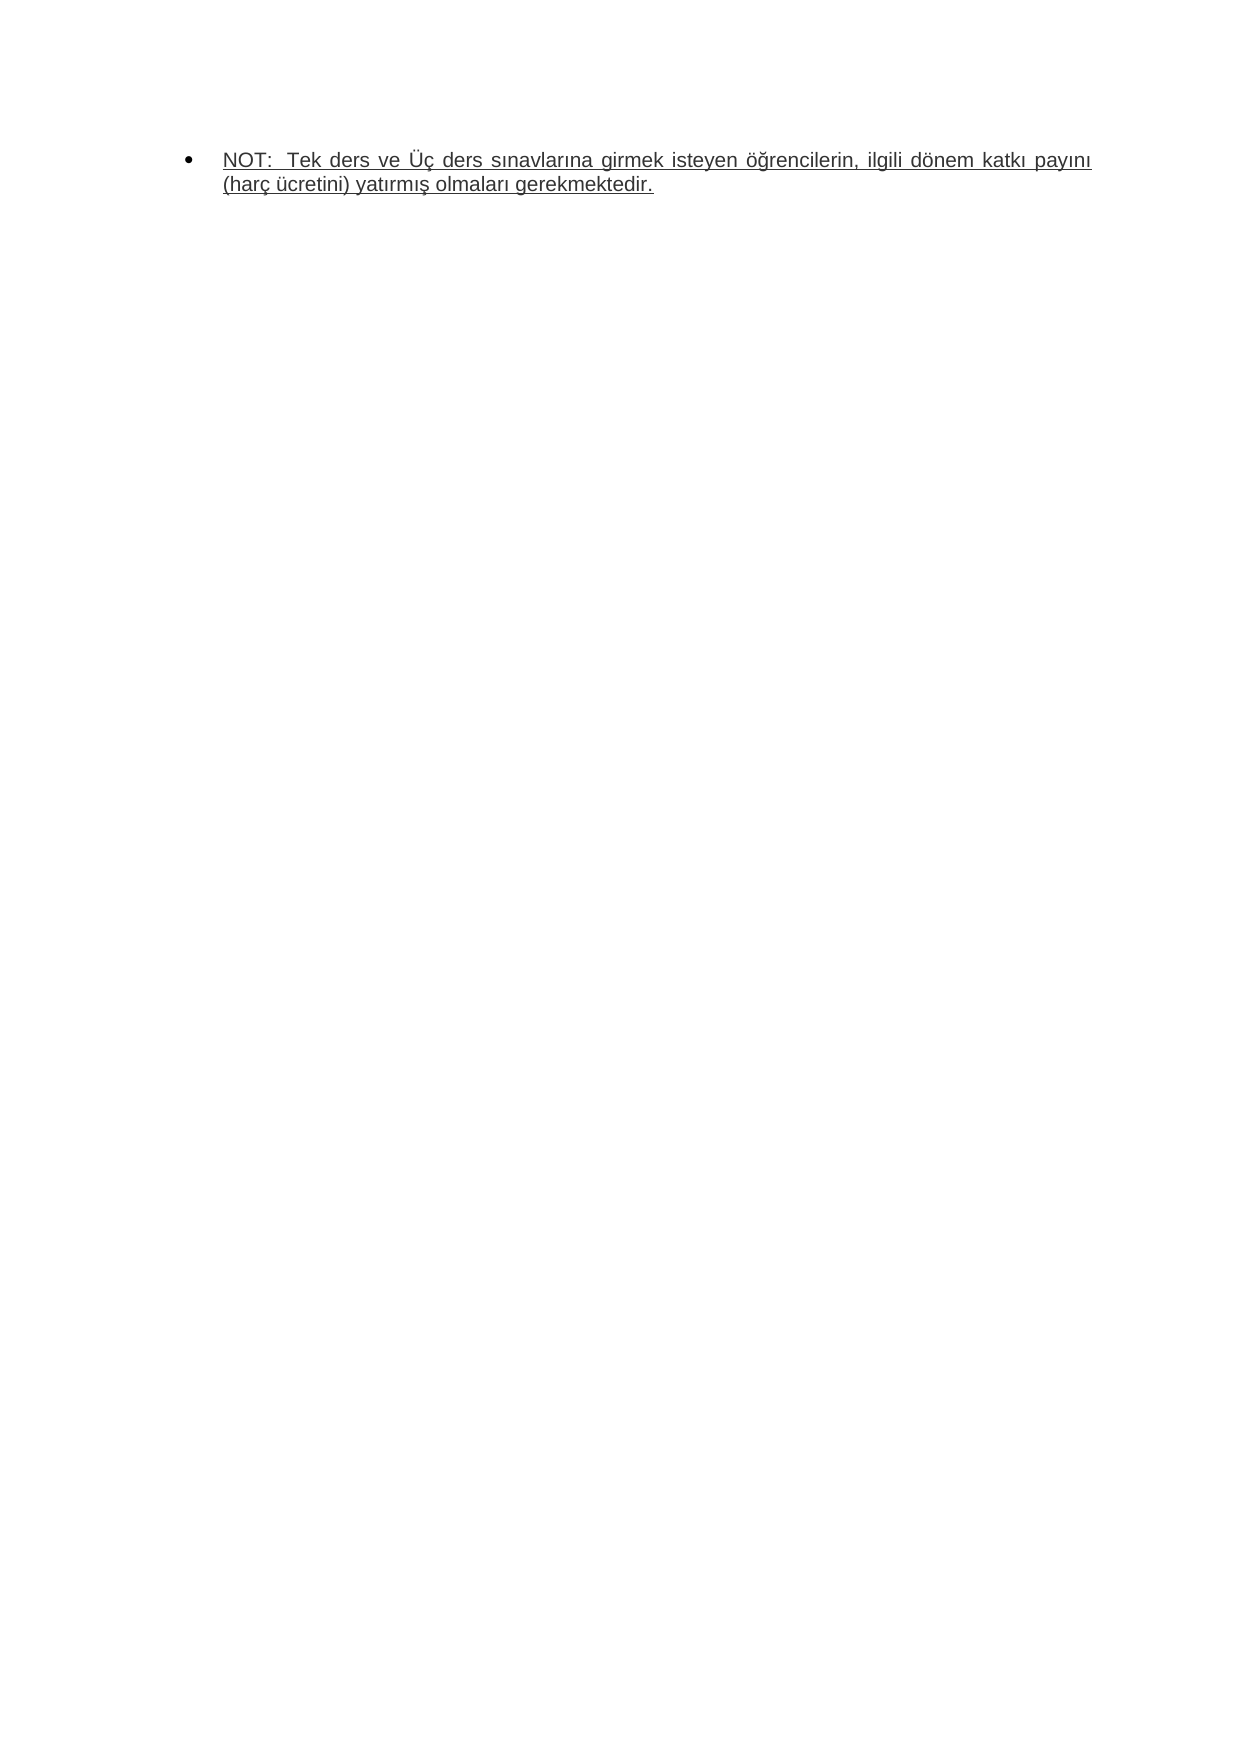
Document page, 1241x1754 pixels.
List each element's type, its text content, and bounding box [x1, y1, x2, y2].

list NOT: Tek ders ve Üç ders sınavlarına girmek isteyen öğrencilerin, ilgili dönem katkı payını (harç ücretini) yatırmış olmaları gerekmektedir. [185, 148, 1093, 196]
